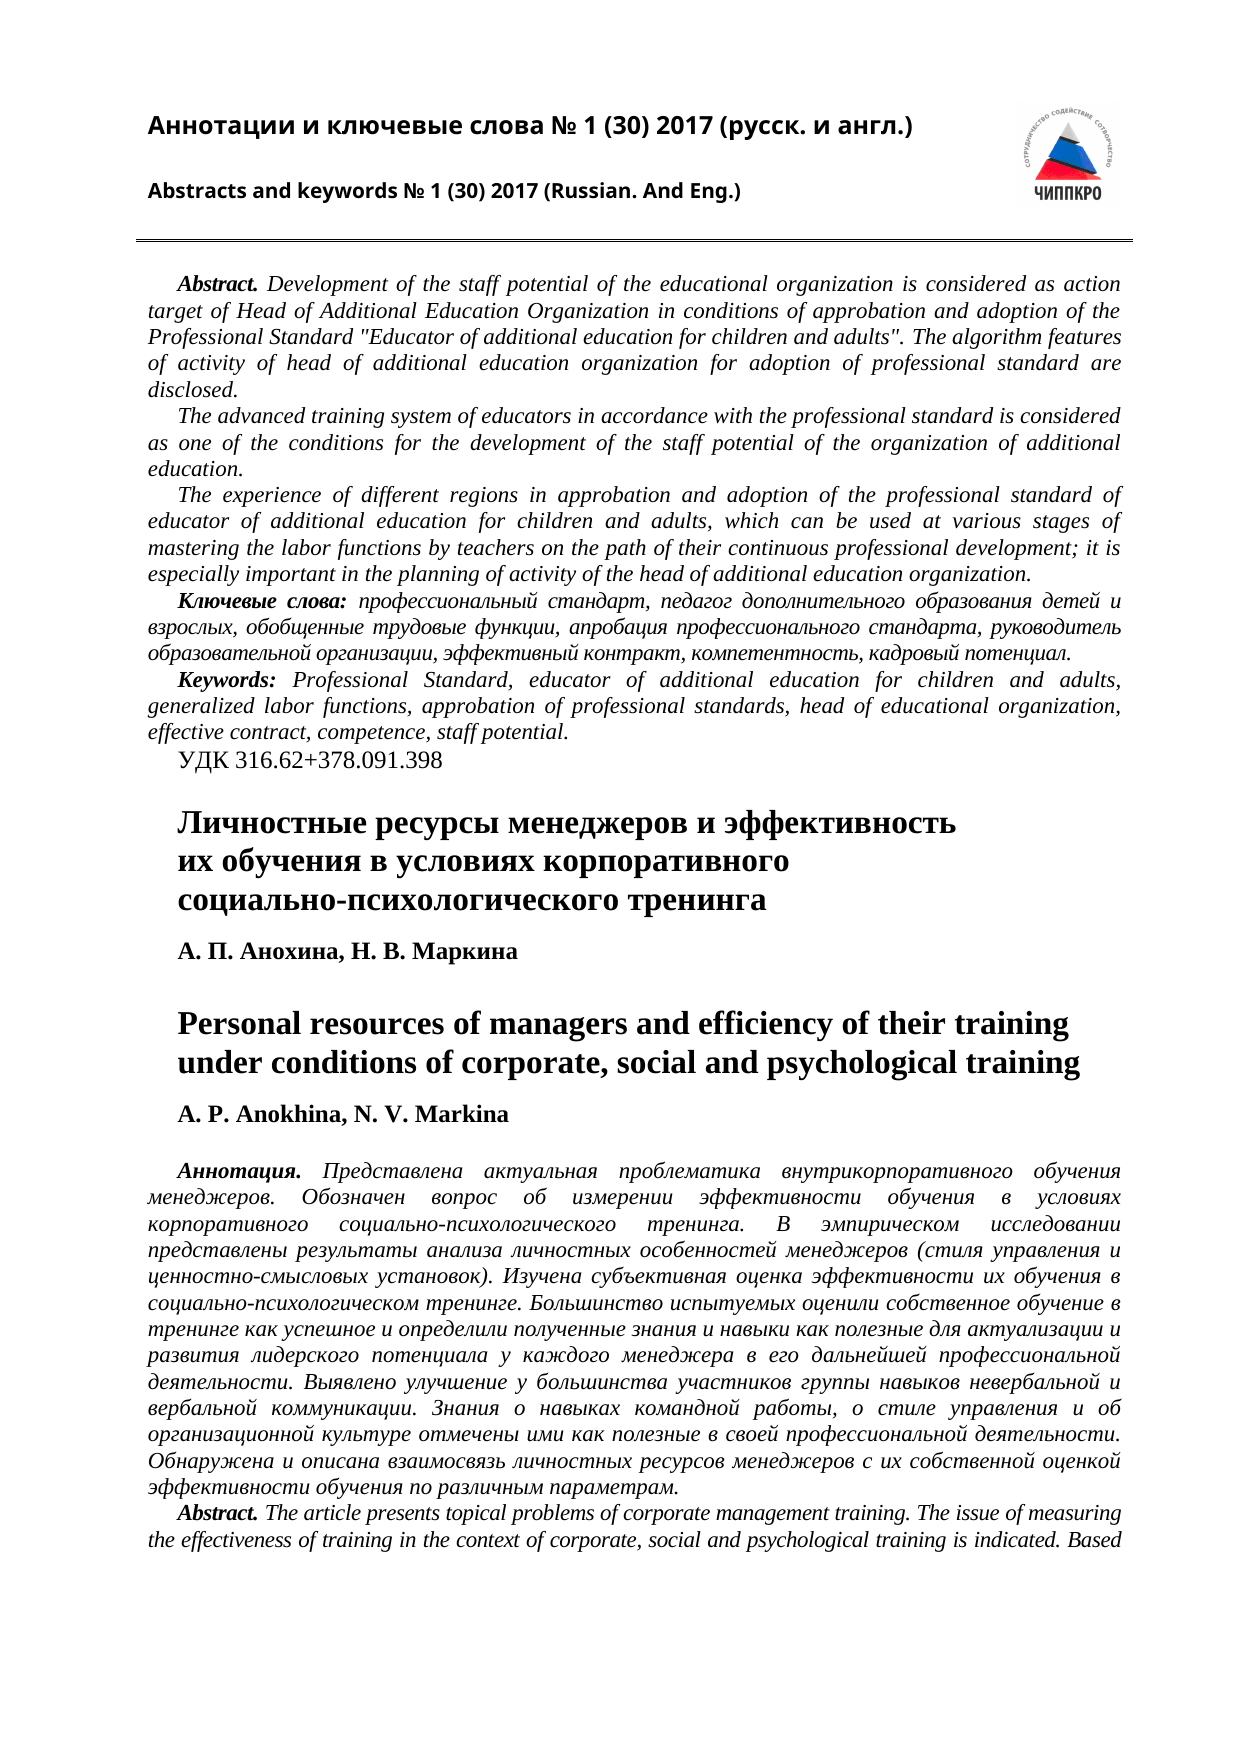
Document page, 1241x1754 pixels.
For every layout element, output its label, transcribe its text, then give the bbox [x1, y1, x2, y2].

text А. П. Анохина, Н. В. Маркина [177, 936, 1122, 965]
text Ключевые слова: профессиональный стандарт, педагог дополнительного образования детей и взрослых, обобщенные трудовые функции, апробация профессионального стандарта, руководитель образовательной организации, эффективный контракт, компетентность, кадровый потенциал. [148, 587, 1122, 666]
text их обучения в условиях корпоративного [177, 841, 1122, 879]
text A. P. Anokhina, N. V. Markina [177, 1099, 1122, 1128]
text Аннотация. Представлена актуальная проблематика внутрикорпоративного обучения менеджеров. Обозначен вопрос об измерении эффективности обучения в условиях корпоративного социально-психологического тренинга. В эмпирическом исследовании представлены результаты анализа личностных особенностей менеджеров (стиля управления и ценностно-смысловых установок). Изучена субъективная оценка эффективности их обучения в социально-психологическом тренинге. Большинство испытуемых оценили собственное обучение в тренинге как успешное и определили полученные знания и навыки как полезные для актуализации и развития лидерского потенциала у каждого менеджера в его дальнейшей профессиональной деятельности. Выявлено улучшение у большинства участников группы навыков невербальной и вербальной коммуникации. Знания о навыках командной работы, о стиле управления и об организационной культуре отмечены ими как полезные в своей профессиональной деятельности. Обнаружена и описана взаимосвязь личностных ресурсов менеджеров с их собственной оценкой эффективности обучения по различным параметрам. [148, 1157, 1122, 1499]
text Personal resources of managers and efficiency of their training under conditions of corporate, social and psychological training [177, 1003, 1122, 1080]
text социально-психологического тренинга [177, 879, 1122, 917]
text The advanced training system of educators in accordance with the professional standard is considered as one of the conditions for the development of the staff potential of the organization of additional education. [148, 402, 1122, 481]
text Abstract. Development of the staff potential of the educational organization is considered as action target of Head of Additional Education Organization in conditions of approbation and adoption of the Professional Standard "Educator of additional education for children and adults". The algorithm features of activity of head of additional education organization for adoption of professional standard are disclosed. [148, 270, 1122, 402]
text Личностные ресурсы менеджеров и эффективность [177, 802, 1122, 841]
text The experience of different regions in approbation and adoption of the professional standard of educator of additional education for children and adults, which can be used at various stages of mastering the labor functions by teachers on the path of their continuous professional development; it is especially important in the planning of activity of the head of additional education organization. [148, 481, 1122, 587]
picture [1014, 100, 1123, 213]
text УДК 316.62+378.091.398 [177, 745, 1122, 773]
text Keywords: Professional Standard, educator of additional education for children and adults, generalized labor functions, approbation of professional standards, head of educational organization, effective contract, competence, staff potential. [148, 666, 1122, 745]
